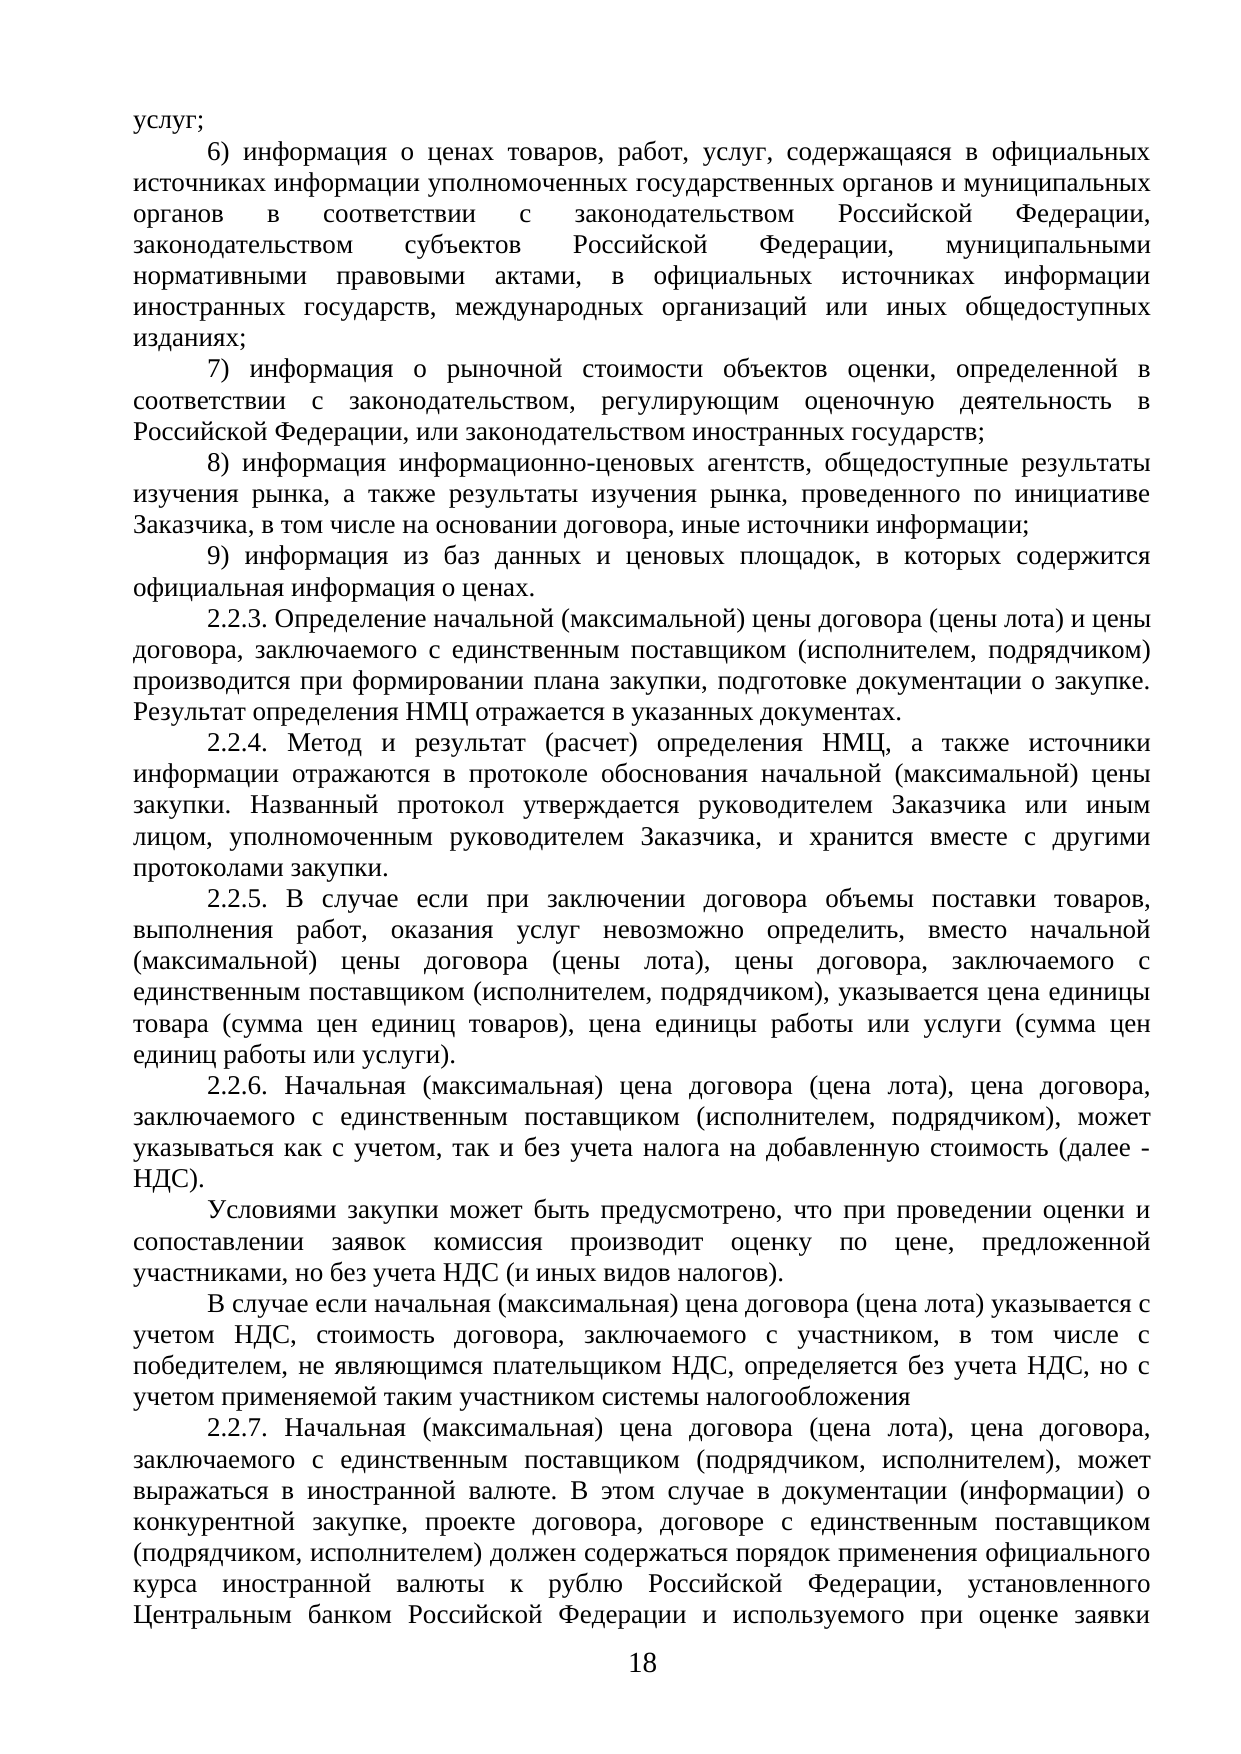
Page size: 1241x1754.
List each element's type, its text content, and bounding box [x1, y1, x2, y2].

text 2.2.3. Определение начальной (максимальной) цены договора (цены лота) и цены договора, заключаемого с единственным поставщиком (исполнителем, подрядчиком) производится при формировании плана закупки, подготовке документации о закупке. Результат определения НМЦ отражается в указанных документах. [133, 602, 1152, 726]
text Условиями закупки может быть предусмотрено, что при проведении оценки и сопоставлении заявок комиссия производит оценку по цене, предложенной участниками, но без учета НДС (и иных видов налогов). [133, 1193, 1152, 1287]
text 2.2.5. В случае если при заключении договора объемы поставки товаров, выполнения работ, оказания услуг невозможно определить, вместо начальной (максимальной) цены договора (цены лота), цены договора, заключаемого с единственным поставщиком (исполнителем, подрядчиком), указывается цена единицы товара (сумма цен единиц товаров), цена единицы работы или услуги (сумма цен единиц работы или услуги). [133, 882, 1152, 1069]
text 2.2.4. Метод и результат (расчет) определения НМЦ, а также источники информации отражаются в протоколе обоснования начальной (максимальной) цены закупки. Названный протокол утверждается руководителем Заказчика или иным лицом, уполномоченным руководителем Заказчика, и хранится вместе с другими протоколами закупки. [133, 726, 1152, 882]
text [133, 1412, 1152, 1629]
text В случае если начальная (максимальная) цена договора (цена лота) указывается с учетом НДС, стоимость договора, заключаемого с участником, в том числе с победителем, не являющимся плательщиком НДС, определяется без учета НДС, но с учетом применяемой таким участником системы налогообложения [133, 1287, 1152, 1412]
text 9) информация из баз данных и ценовых площадок, в которых содержится официальная информация о ценах. [133, 539, 1152, 602]
text 2.2.6. Начальная (максимальная) цена договора (цена лота), цена договора, заключаемого с единственным поставщиком (исполнителем, подрядчиком), может указываться как с учетом, так и без учета налога на добавленную стоимость (далее - НДС). [133, 1069, 1152, 1193]
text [133, 103, 1152, 134]
text 6) информация о ценах товаров, работ, услуг, содержащаяся в официальных источниках информации уполномоченных государственных органов и муниципальных органов в соответствии с законодательством Российской Федерации, законодательством субъектов Российской Федерации, муниципальными нормативными правовыми актами, в официальных источниках информации иностранных государств, международных организаций или иных общедоступных изданиях; [133, 134, 1152, 353]
text 8) информация информационно-ценовых агентств, общедоступные результаты изучения рынка, а также результаты изучения рынка, проведенного по инициативе Заказчика, в том числе на основании договора, иные источники информации; [133, 446, 1152, 539]
text 7) информация о рыночной стоимости объектов оценки, определенной в соответствии с законодательством, регулирующим оценочную деятельность в Российской Федерации, или законодательством иностранных государств; [133, 353, 1152, 446]
